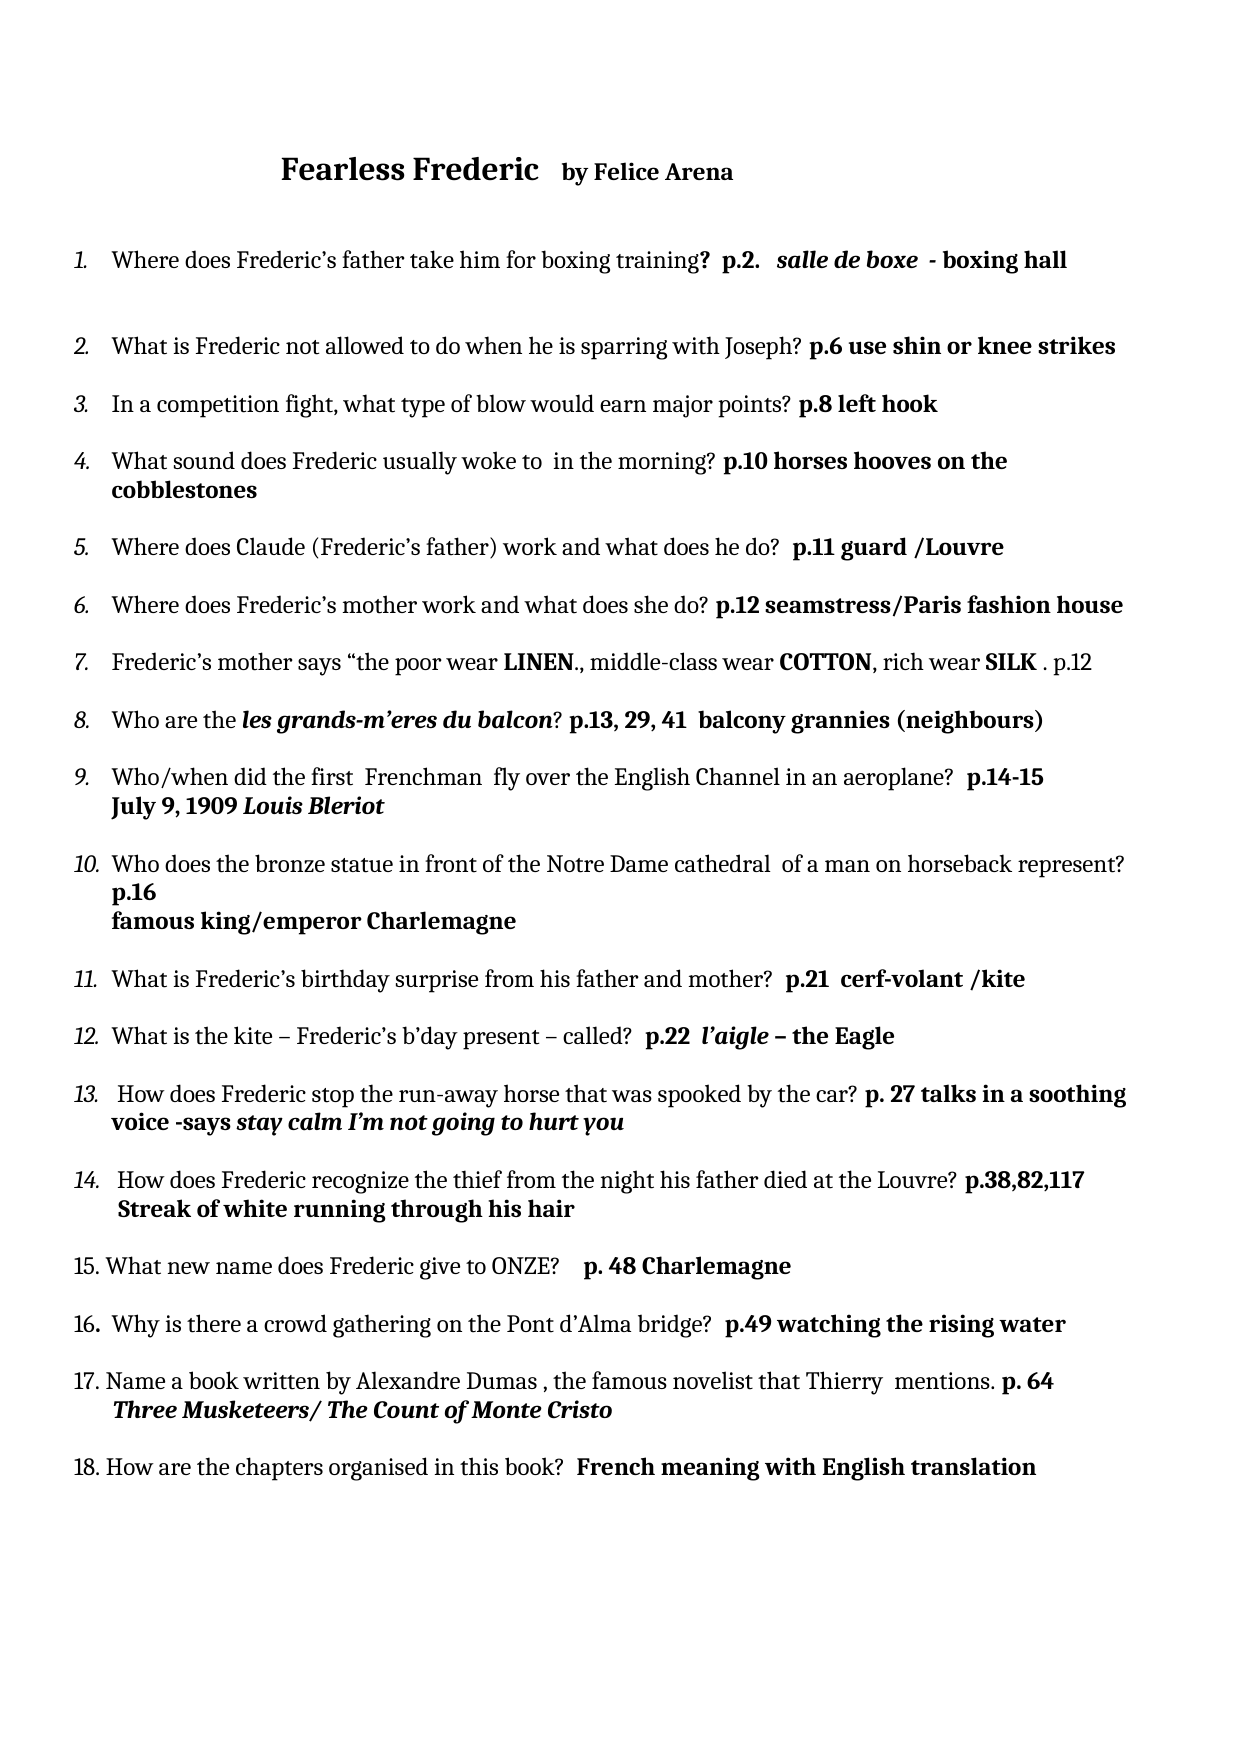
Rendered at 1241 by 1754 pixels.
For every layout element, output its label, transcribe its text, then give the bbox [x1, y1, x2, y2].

list What sound does Frederic usually woke to in the morning? p.10 horses hooves on the cobblestones [74, 447, 1152, 504]
list What is Frederic not allowed to do when he is sparring with Joseph? p.6 use shin or knee strikes [74, 332, 1152, 361]
list 17. Name a book written by Alexandre Dumas , the famous novelist that Thierry mentions. p. 64 [74, 1367, 1152, 1396]
list Who are the les grands-m’eres du balcon? p.13, 29, 41 balcony grannies (neighbours) [74, 706, 1152, 734]
list How does Frederic recognize the thief from the night his father died at the Louvre? p.38,82,117 [74, 1166, 1152, 1194]
list Frederic’s mother says “the poor wear LINEN., middle-class wear COTTON, rich wear SILK . p.12 [74, 648, 1152, 677]
list What is Frederic’s birthday surprise from his father and mother? p.21 cerf-volant /kite [74, 964, 1152, 993]
text Fearless Frederic by Felice Arena [281, 150, 1152, 188]
list July 9, 1909 Louis Bleriot [111, 792, 1152, 821]
list Where does Claude (Frederic’s father) work and what does he do? p.11 guard /Louvre [74, 533, 1152, 562]
list Where does Frederic’s mother work and what does she do? p.12 seamstress/Paris fashion house [74, 591, 1152, 619]
list Who does the bronze statue in front of the Notre Dame cathedral of a man on horseback represent? p.16 [74, 849, 1152, 907]
list 15. What new name does Frederic give to ONZE? p. 48 Charlemagne [74, 1252, 1152, 1281]
list What is the kite – Frederic’s b’day present – called? p.22 l’aigle – the Eagle [74, 1022, 1152, 1051]
text Streak of white running through his hair [118, 1194, 1152, 1223]
list Who/when did the first Frenchman fly over the English Channel in an aeroplane? p.14-15 [74, 763, 1152, 792]
list 18. How are the chapters organised in this book? French meaning with English translation [74, 1453, 1152, 1482]
list How does Frederic stop the run-away horse that was spooked by the car? p. 27 talks in a soothing voice -says stay calm I’m not going to hurt you [74, 1079, 1152, 1137]
list Three Musketeers/ The Count of Monte Cristo [74, 1396, 1152, 1424]
list 16. Why is there a crowd gathering on the Pont d’Alma bridge? p.49 watching the rising water [74, 1309, 1152, 1338]
list In a competition fight, what type of blow would earn major points? p.8 left hook [74, 389, 1152, 418]
list famous king/emperor Charlemagne [111, 907, 1152, 936]
list Where does Frederic’s father take him for boxing training? p.2. salle de boxe - boxing hall [74, 246, 1197, 274]
